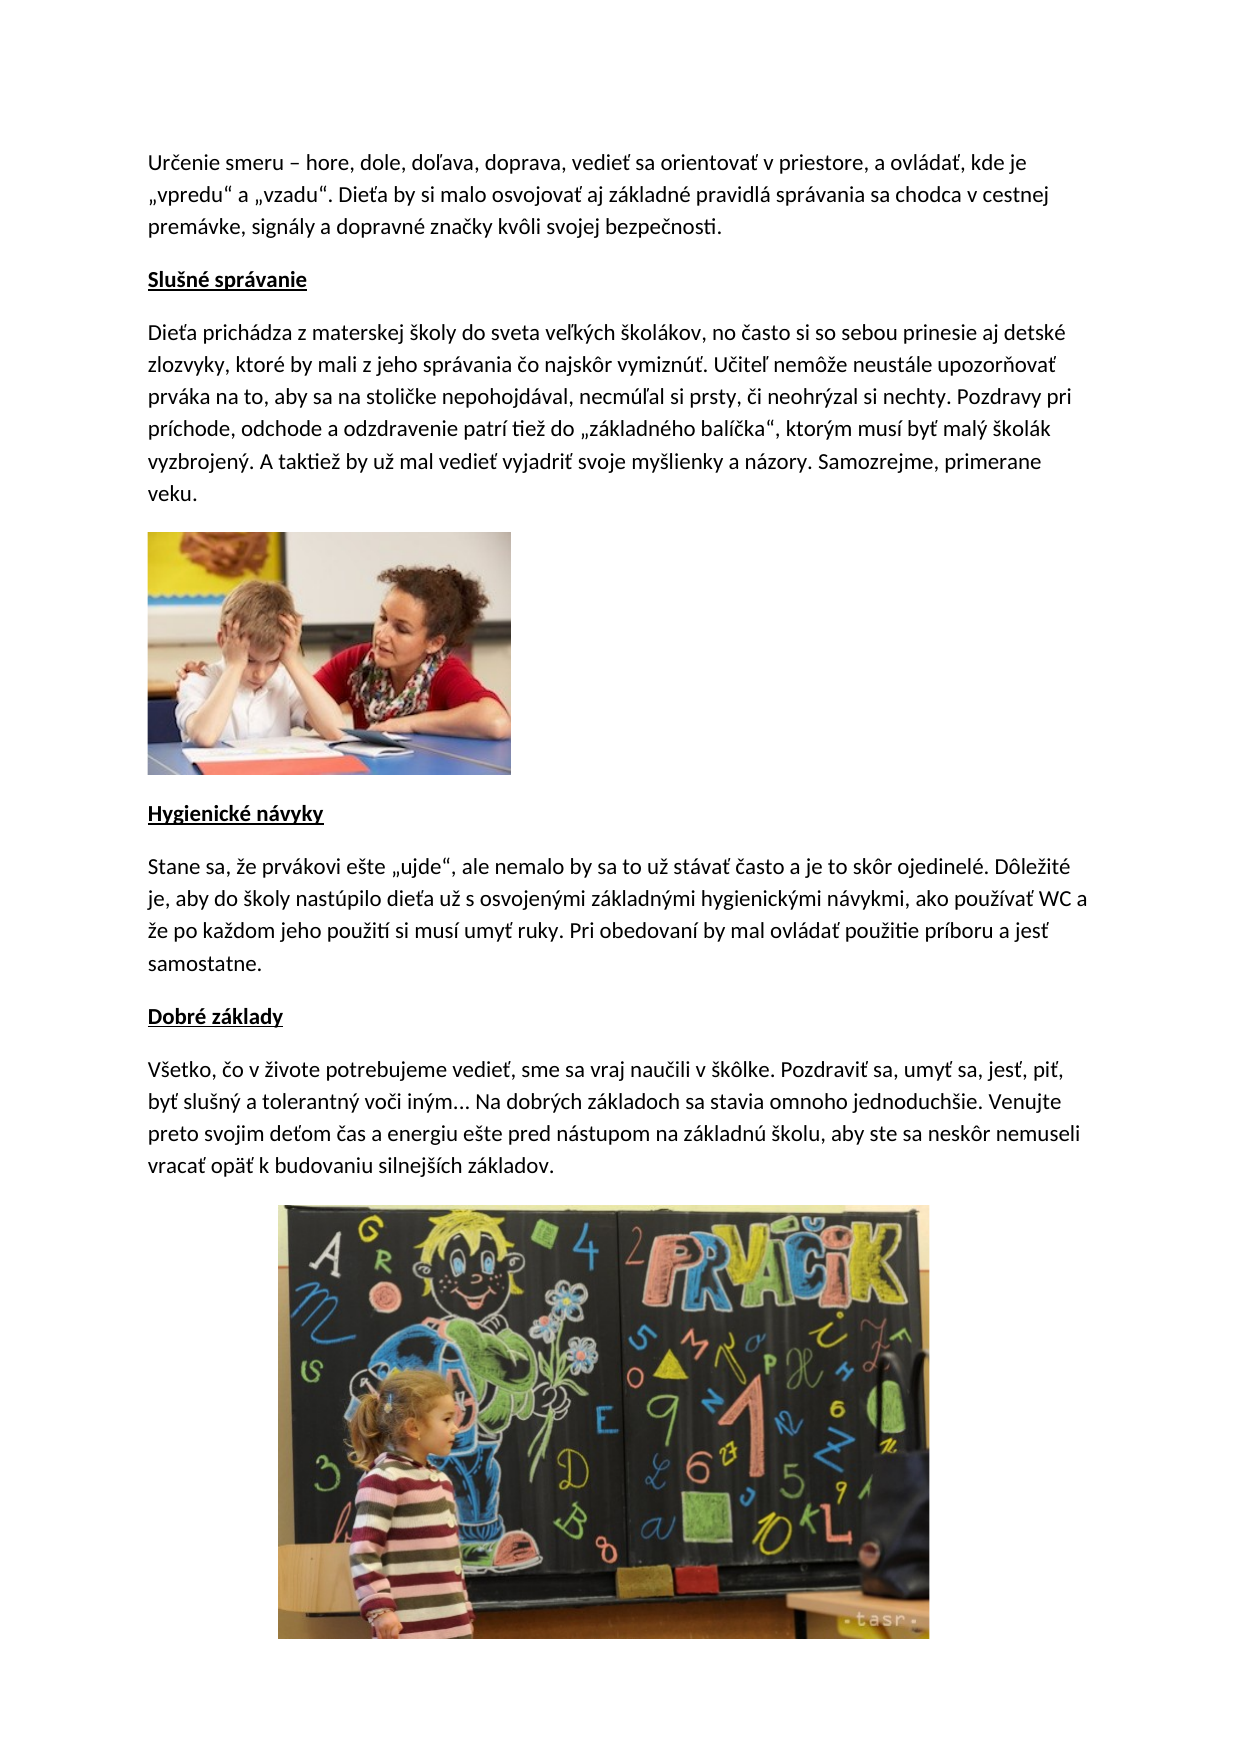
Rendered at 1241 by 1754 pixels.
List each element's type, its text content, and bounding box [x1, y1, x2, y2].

text Všetko, čo v živote potrebujeme vedieť, sme sa vraj naučili v škôlke. Pozdraviť sa, umyť sa, jesť, piť, byť slušný a tolerantný voči iným... Na dobrých základoch sa stavia omnoho jednoduchšie. Venujte preto svojim deťom čas a energiu ešte pred nástupom na základnú školu, aby ste sa neskôr nemuseli vracať opäť k budovaniu silnejších základov. [148, 1055, 1093, 1179]
text Určenie smeru – hore, dole, doľava, doprava, vedieť sa orientovať v priestore, a ovládať, kde je „vpredu“ a „vzadu“. Dieťa by si malo osvojovať aj základné pravidlá správania sa chodca v cestnej premávke, signály a dopravné značky kvôli svojej bezpečnosti. [148, 148, 1093, 240]
text Slušné správanie [148, 265, 1093, 293]
picture [147, 532, 511, 775]
picture [278, 1205, 930, 1639]
text Dobré základy [148, 1002, 1093, 1030]
text Stane sa, že prvákovi ešte „ujde“, ale nemalo by sa to už stávať často a je to skôr ojedinelé. Dôležité je, aby do školy nastúpilo dieťa už s osvojenými základnými hygienickými návykmi, ako používať WC a že po každom jeho použití si musí umyť ruky. Pri obedovaní by mal ovládať použitie príboru a jesť samostatne. [148, 852, 1093, 977]
text Hygienické návyky [148, 799, 1093, 827]
text Dieťa prichádza z materskej školy do sveta veľkých školákov, no často si so sebou prinesie aj detské zlozvyky, ktoré by mali z jeho správania čo najskôr vymiznúť. Učiteľ nemôže neustále upozorňovať prváka na to, aby sa na stoličke nepohojdával, necmúľal si prsty, či neohrýzal si nechty. Pozdravy pri príchode, odchode a odzdravenie patrí tiež do „základného balíčka“, ktorým musí byť malý školák vyzbrojený. A taktiež by už mal vedieť vyjadriť svoje myšlienky a názory. Samozrejme, primerane veku. [148, 318, 1093, 507]
